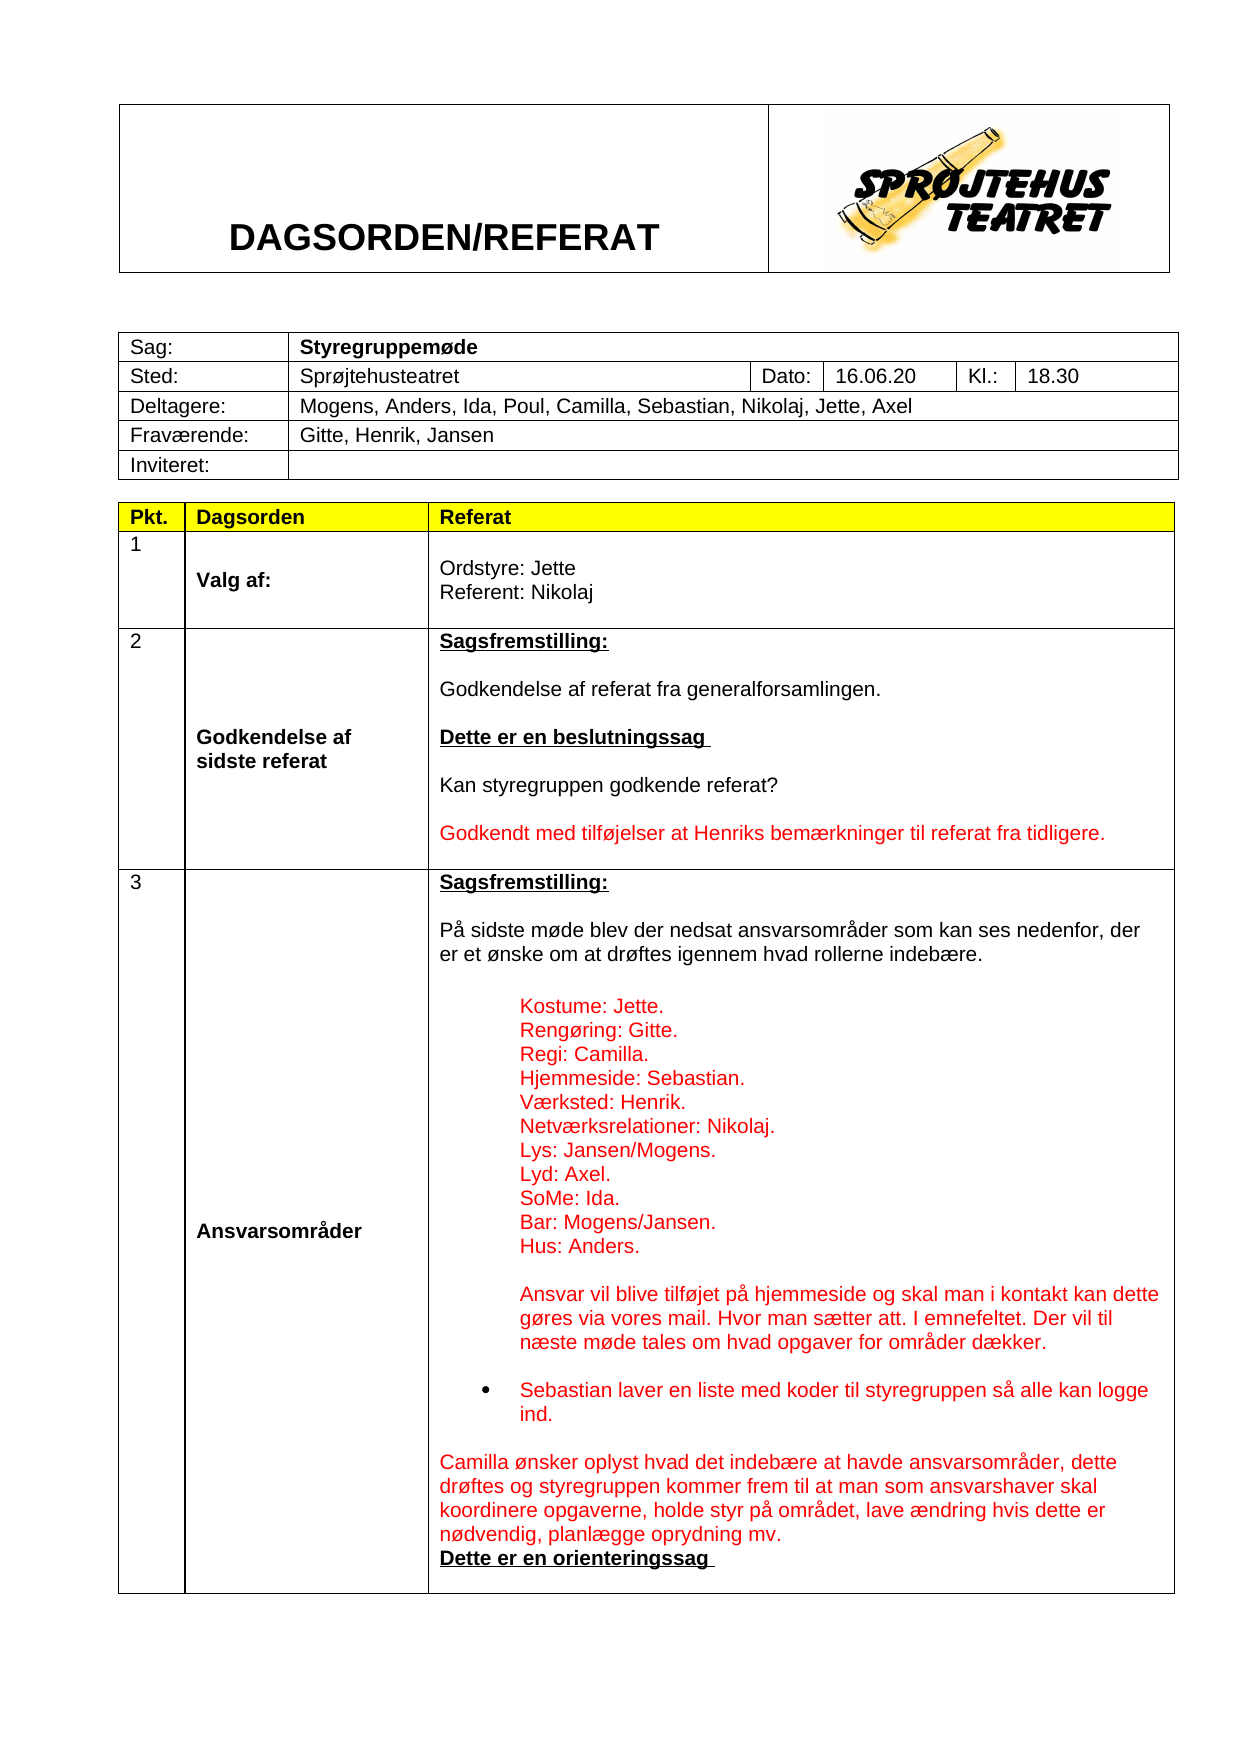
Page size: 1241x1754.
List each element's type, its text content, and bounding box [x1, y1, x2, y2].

table_cell Sprøjtehusteatret [289, 362, 750, 391]
table_header Referat [429, 503, 1174, 531]
table_cell Sagsfremstilling: På sidste møde blev der nedsat ansvarsområder som kan ses nedenfor, der er et ønske om at drøftes igennem hvad rollerne indebære. Kostume: Jette. Rengøring: Gitte. Regi: Camilla. Hjemmeside: Sebastian. Værksted: Henrik. Netværksrelationer: Nikolaj. Lys: Jansen/Mogens. Lyd: Axel. SoMe: Ida. Bar: Mogens/Jansen. Hus: Anders. Ansvar vil blive tilføjet på hjemmeside og skal man i kontakt kan dette gøres via vores mail. Hvor man sætter att. I emnefeltet. Der vil til næste møde tales om hvad opgaver for områder dækker. Sebastian laver en liste med koder til styregruppen så alle kan logge ind. Camilla ønsker oplyst hvad det indebære at havde ansvarsområder, dette drøftes og styregruppen kommer frem til at man som ansvarshaver skal koordinere opgaverne, holde styr på området, lave ændring hvis dette er nødvendig, planlægge oprydning mv. Dette er en orienteringssag [429, 870, 1174, 1593]
table_cell Dato: [751, 362, 823, 391]
table_cell Godkendelse af sidste referat [186, 629, 428, 868]
table_cell Inviteret: [119, 451, 288, 479]
table_cell Ansvarsområder [186, 870, 428, 1593]
table_header Styregruppemøde [289, 333, 1178, 361]
table_cell Fraværende: [119, 421, 288, 449]
table_header Sag: [119, 333, 288, 361]
table_cell 1 [119, 532, 184, 628]
picture [819, 105, 1122, 272]
table_cell Ordstyre: Jette Referent: Nikolaj [429, 532, 1174, 628]
table_cell Gitte, Henrik, Jansen [289, 421, 1178, 449]
table_cell 3 [119, 870, 184, 1593]
table_cell Sagsfremstilling: Godkendelse af referat fra generalforsamlingen. Dette er en beslutningssag Kan styregruppen godkende referat? Godkendt med tilføjelser at Henriks bemærkninger til referat fra tidligere. [429, 629, 1174, 868]
table_cell Valg af: [186, 532, 428, 628]
table_cell Mogens, Anders, Ida, Poul, Camilla, Sebastian, Nikolaj, Jette, Axel [289, 392, 1178, 420]
table_cell Deltagere: [119, 392, 288, 420]
table_header Pkt. [119, 503, 184, 531]
table_cell [289, 451, 1178, 479]
table_cell 16.06.20 [824, 362, 956, 391]
table_cell Sted: [119, 362, 288, 391]
table_cell Kl.: [957, 362, 1015, 391]
table_cell 18.30 [1016, 362, 1178, 391]
table_header Dagsorden [186, 503, 428, 531]
table_cell 2 [119, 629, 184, 868]
